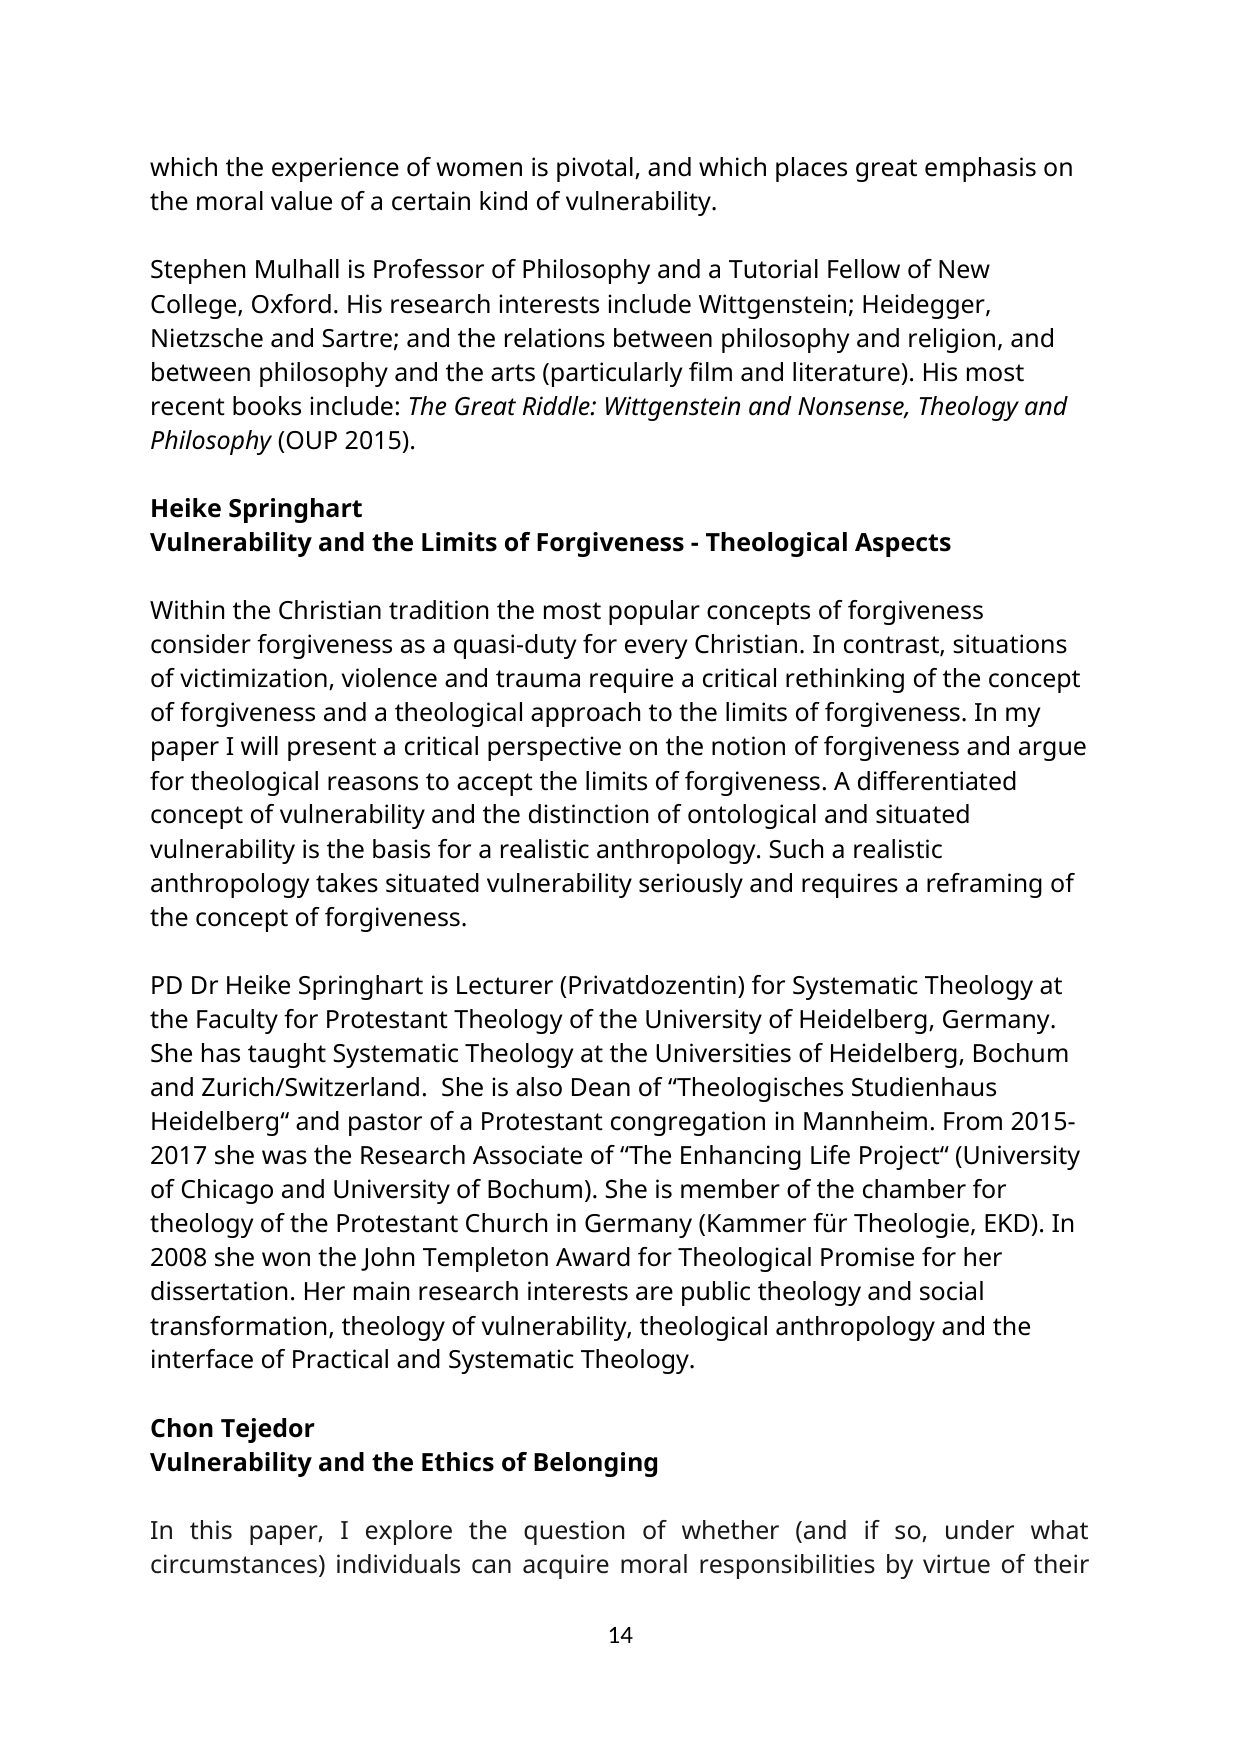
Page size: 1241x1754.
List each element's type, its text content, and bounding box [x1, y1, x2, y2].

text Vulnerability and the Limits of Forgiveness - Theological Aspects [150, 525, 1090, 559]
text Within the Christian tradition the most popular concepts of forgiveness consider forgiveness as a quasi-duty for every Christian. In contrast, situations of victimization, violence and trauma require a critical rethinking of the concept of forgiveness and a theological approach to the limits of forgiveness. In my paper I will present a critical perspective on the notion of forgiveness and argue for theological reasons to accept the limits of forgiveness. A differentiated concept of vulnerability and the distinction of ontological and situated vulnerability is the basis for a realistic anthropology. Such a realistic anthropology takes situated vulnerability seriously and requires a reframing of the concept of forgiveness. [150, 593, 1090, 933]
text Chon Tejedor [150, 1410, 1090, 1444]
text PD Dr Heike Springhart is Lecturer (Privatdozentin) for Systematic Theology at the Faculty for Protestant Theology of the University of Heidelberg, Germany. She has taught Systematic Theology at the Universities of Heidelberg, Bochum and Zurich/Switzerland. She is also Dean of “Theologisches Studienhaus Heidelberg“ and pastor of a Protestant congregation in Mannheim. From 2015-2017 she was the Research Associate of “The Enhancing Life Project“ (University of Chicago and University of Bochum). She is member of the chamber for theology of the Protestant Church in Germany (Kammer für Theologie, EKD). In 2008 she won the John Templeton Award for Theological Promise for her dissertation. Her main research interests are public theology and social transformation, theology of vulnerability, theological anthropology and the interface of Practical and Systematic Theology. [150, 967, 1090, 1376]
text Heike Springhart [150, 491, 1090, 525]
text Stephen Mulhall is Professor of Philosophy and a Tutorial Fellow of New College, Oxford. His research interests include Wittgenstein; Heidegger, Nietzsche and Sartre; and the relations between philosophy and religion, and between philosophy and the arts (particularly film and literature). His most recent books include: The Great Riddle: Wittgenstein and Nonsense, Theology and Philosophy (OUP 2015). [150, 252, 1090, 457]
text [150, 1512, 1090, 1581]
text Vulnerability and the Ethics of Belonging [150, 1444, 1090, 1478]
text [150, 150, 1090, 218]
